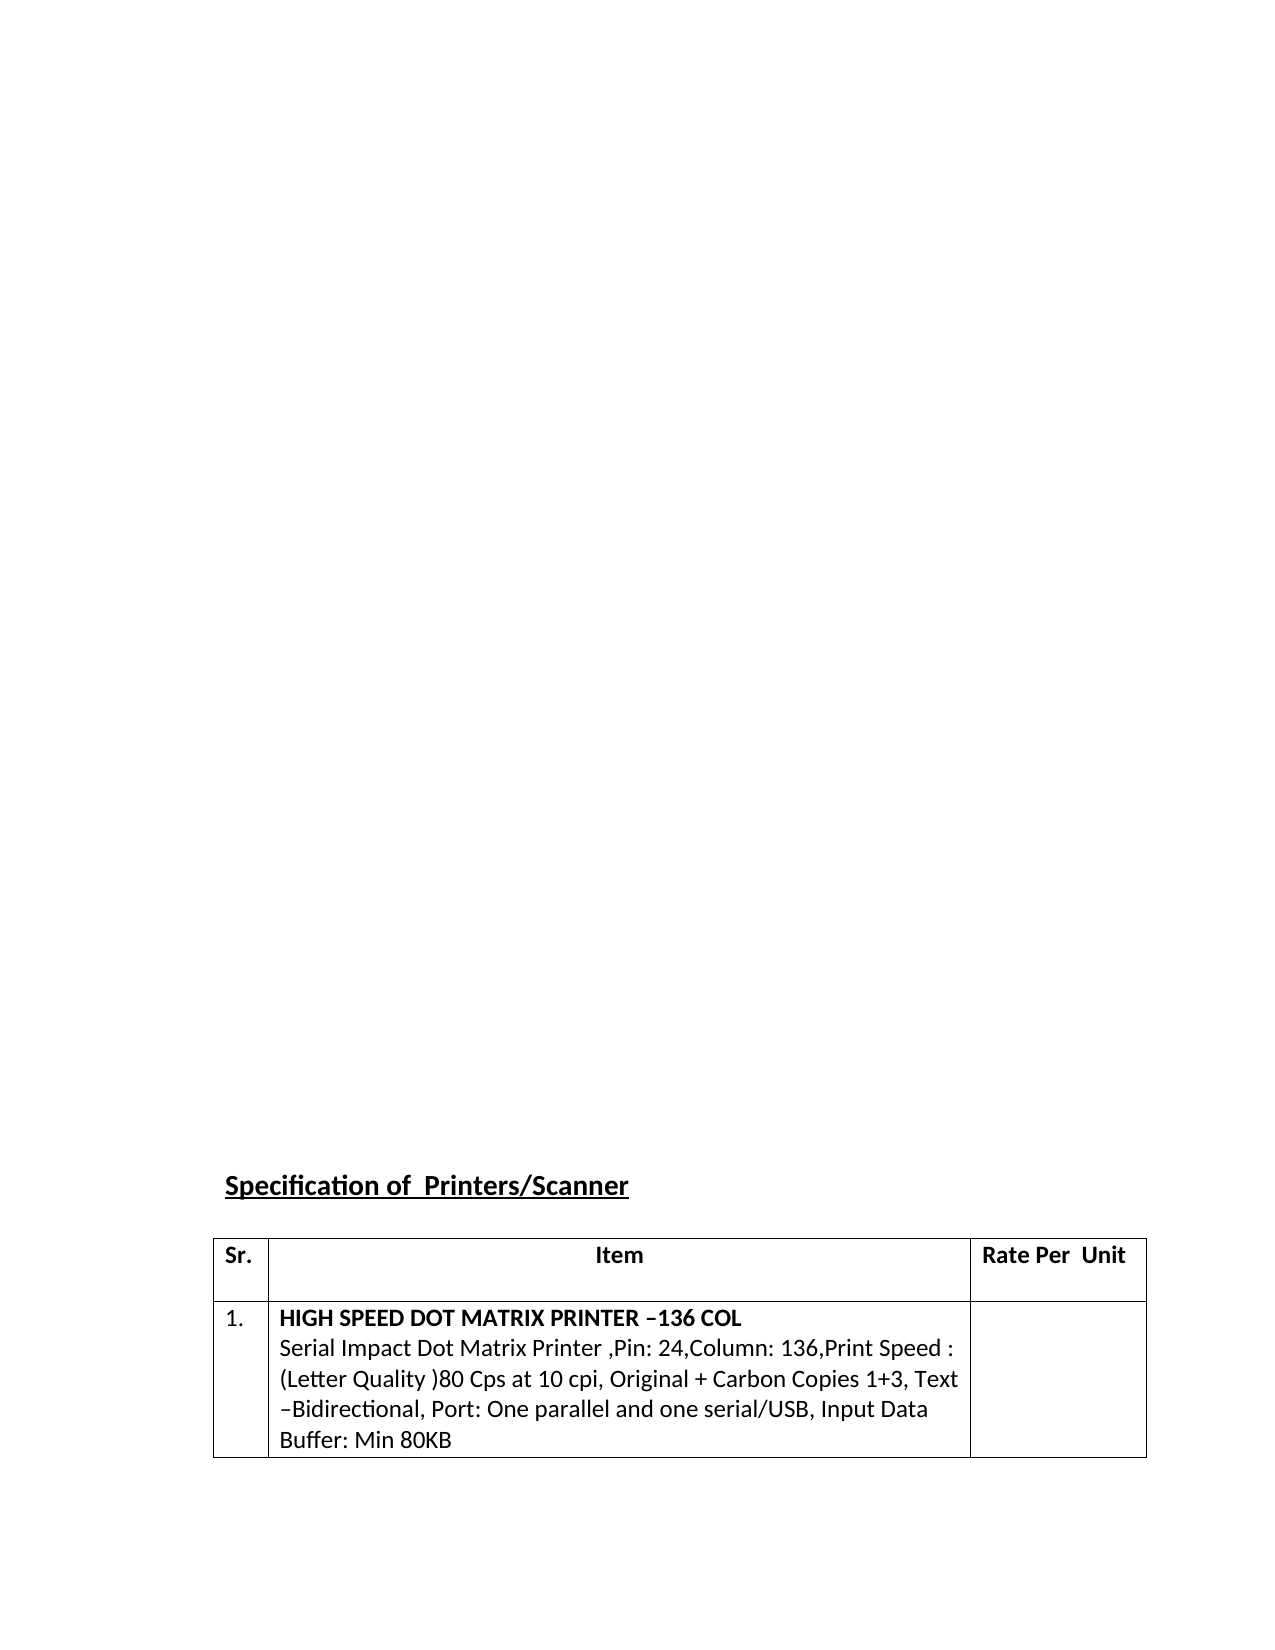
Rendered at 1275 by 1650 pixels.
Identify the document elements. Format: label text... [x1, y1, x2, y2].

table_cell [269, 1302, 970, 1457]
table_header Sr. [214, 1239, 268, 1301]
table_header Rate Per Unit [971, 1239, 1146, 1301]
text Specification of Printers/Scanner [225, 1167, 1209, 1202]
table_cell [971, 1302, 1146, 1457]
table_cell 1. [214, 1302, 268, 1457]
table_header Item [269, 1239, 970, 1301]
